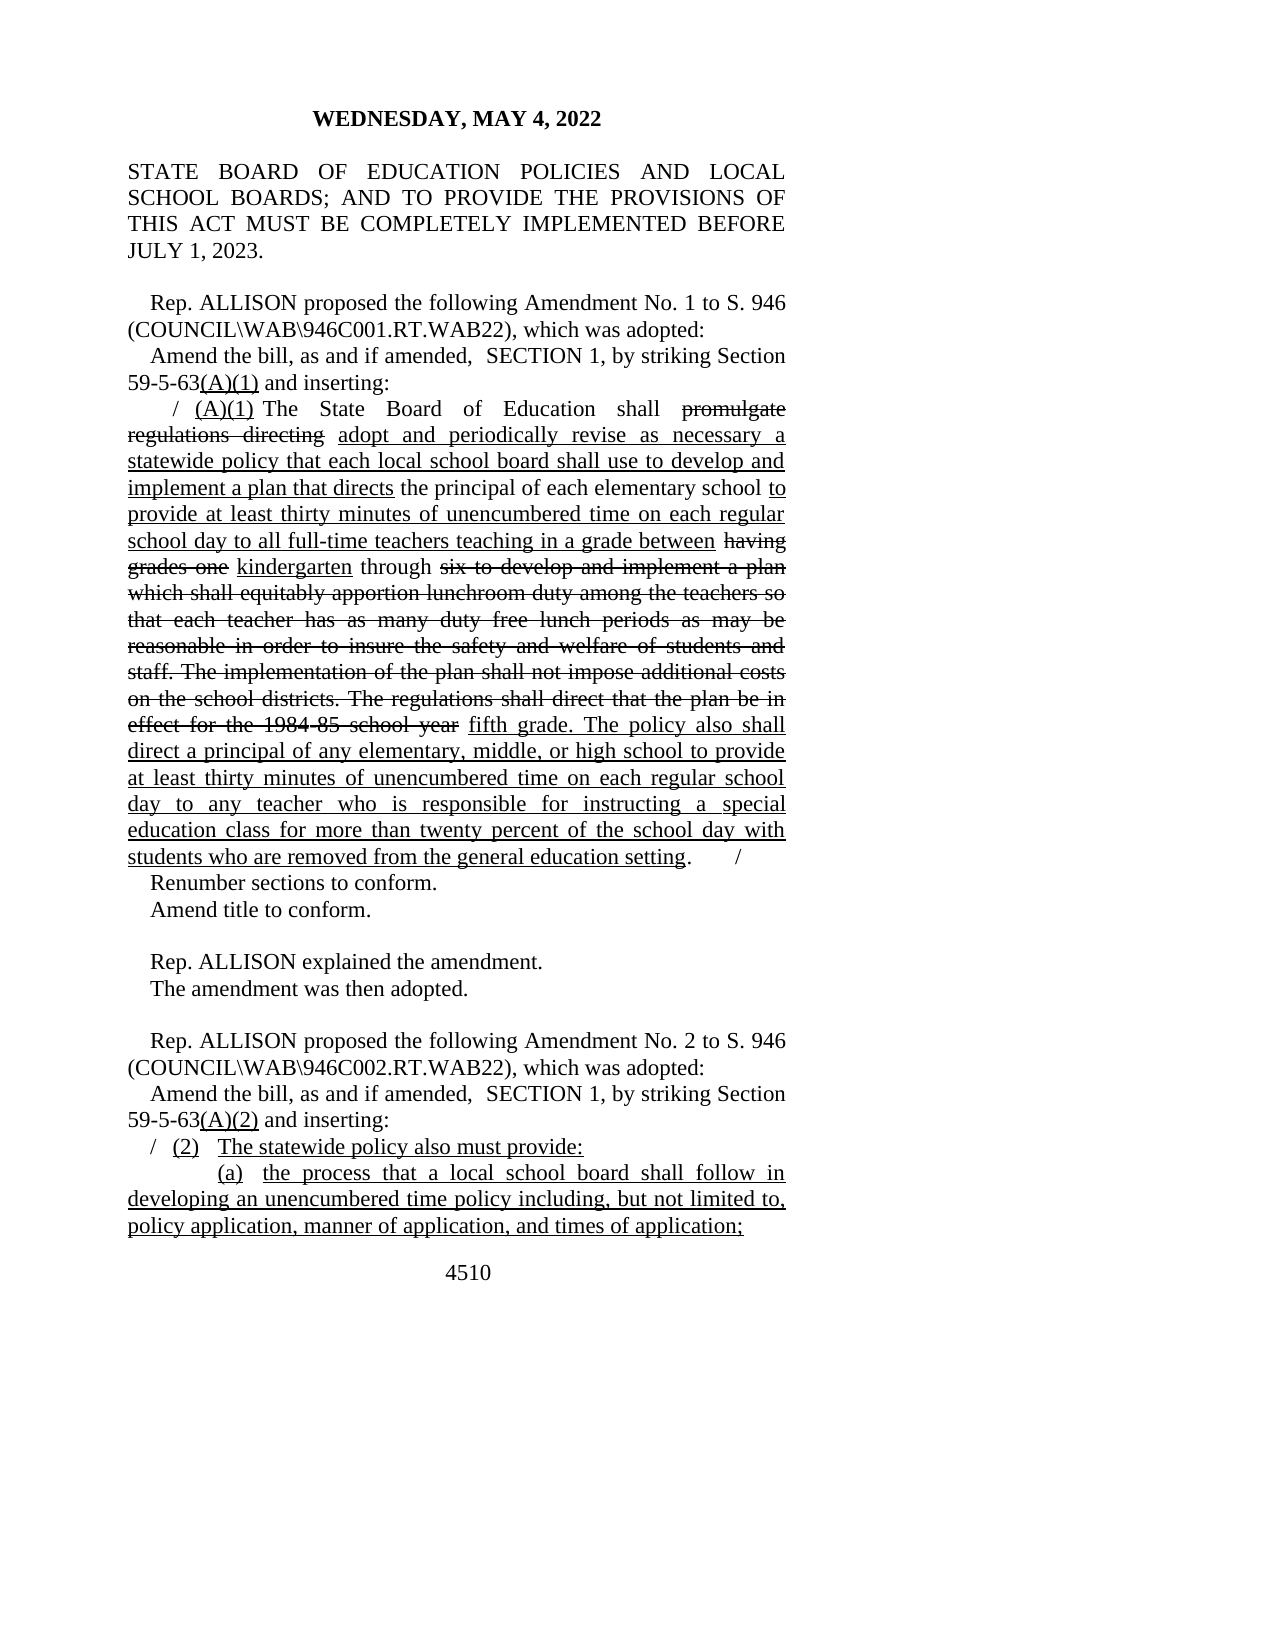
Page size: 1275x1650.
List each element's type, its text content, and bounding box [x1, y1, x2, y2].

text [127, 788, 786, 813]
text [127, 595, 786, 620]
text Amend the bill, as and if amended, SECTION 1, by striking Section 59-5-63(A)(2) and inserting: [127, 1080, 786, 1133]
text Rep. ALLISON explained the amendment. [127, 948, 786, 975]
text Amend the bill, as and if amended, SECTION 1, by striking Section 59-5-63(A)(1) and inserting: [127, 342, 786, 395]
text (a) the process that a local school board shall follow in developing an unencumbered time policy including, but not limited to, policy application, manner of application, and times of application; [127, 1159, 786, 1208]
text / (A)(1) The State Board of Education shall promulgate regulations directing adopt and periodically revise as necessary a statewide policy that each local school board shall use to develop and implement a plan that directs the principal of each elementary school to provide at least thirty minutes of unencumbered time on each regular school day to all full-time teachers teaching in a grade between having grades one kindergarten through six to develop and implement a plan which shall equitably apportion lunchroom duty among the teachers so that each teacher has as many duty free lunch periods as may be reasonable in order to insure the safety and welfare of students and staff. The implementation of the plan shall not impose additional costs on the school districts. The regulations shall direct that the plan be in effect for the 1984-85 school year fifth grade. The policy also shall direct a principal of any elementary, middle, or high school to provide at least thirty minutes of unencumbered time on each regular school day to any teacher who is responsible for instructing a special education class for more than twenty percent of the school day with students who are removed from the general education setting. / [127, 395, 786, 594]
text Rep. ALLISON proposed the following Amendment No. 1 to S. 946 (COUNCIL\WAB\946C001.RT.WAB22), which was adopted: [127, 289, 786, 342]
text Renumber sections to conform. [127, 869, 786, 896]
text (a) the process that a local school board shall follow in developing an unencumbered time policy including, but not limited to, policy application, manner of application, and times of application; [127, 1209, 786, 1238]
text The amendment was then adopted. [127, 975, 786, 1001]
text Rep. ALLISON proposed the following Amendment No. 2 to S. 946 (COUNCIL\WAB\946C002.RT.WAB22), which was adopted: [127, 1027, 786, 1080]
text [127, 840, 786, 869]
text / (2) The statewide policy also must provide: [127, 1133, 786, 1159]
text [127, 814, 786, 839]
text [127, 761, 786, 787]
text Amend title to conform. [127, 896, 786, 922]
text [127, 158, 786, 263]
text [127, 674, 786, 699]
